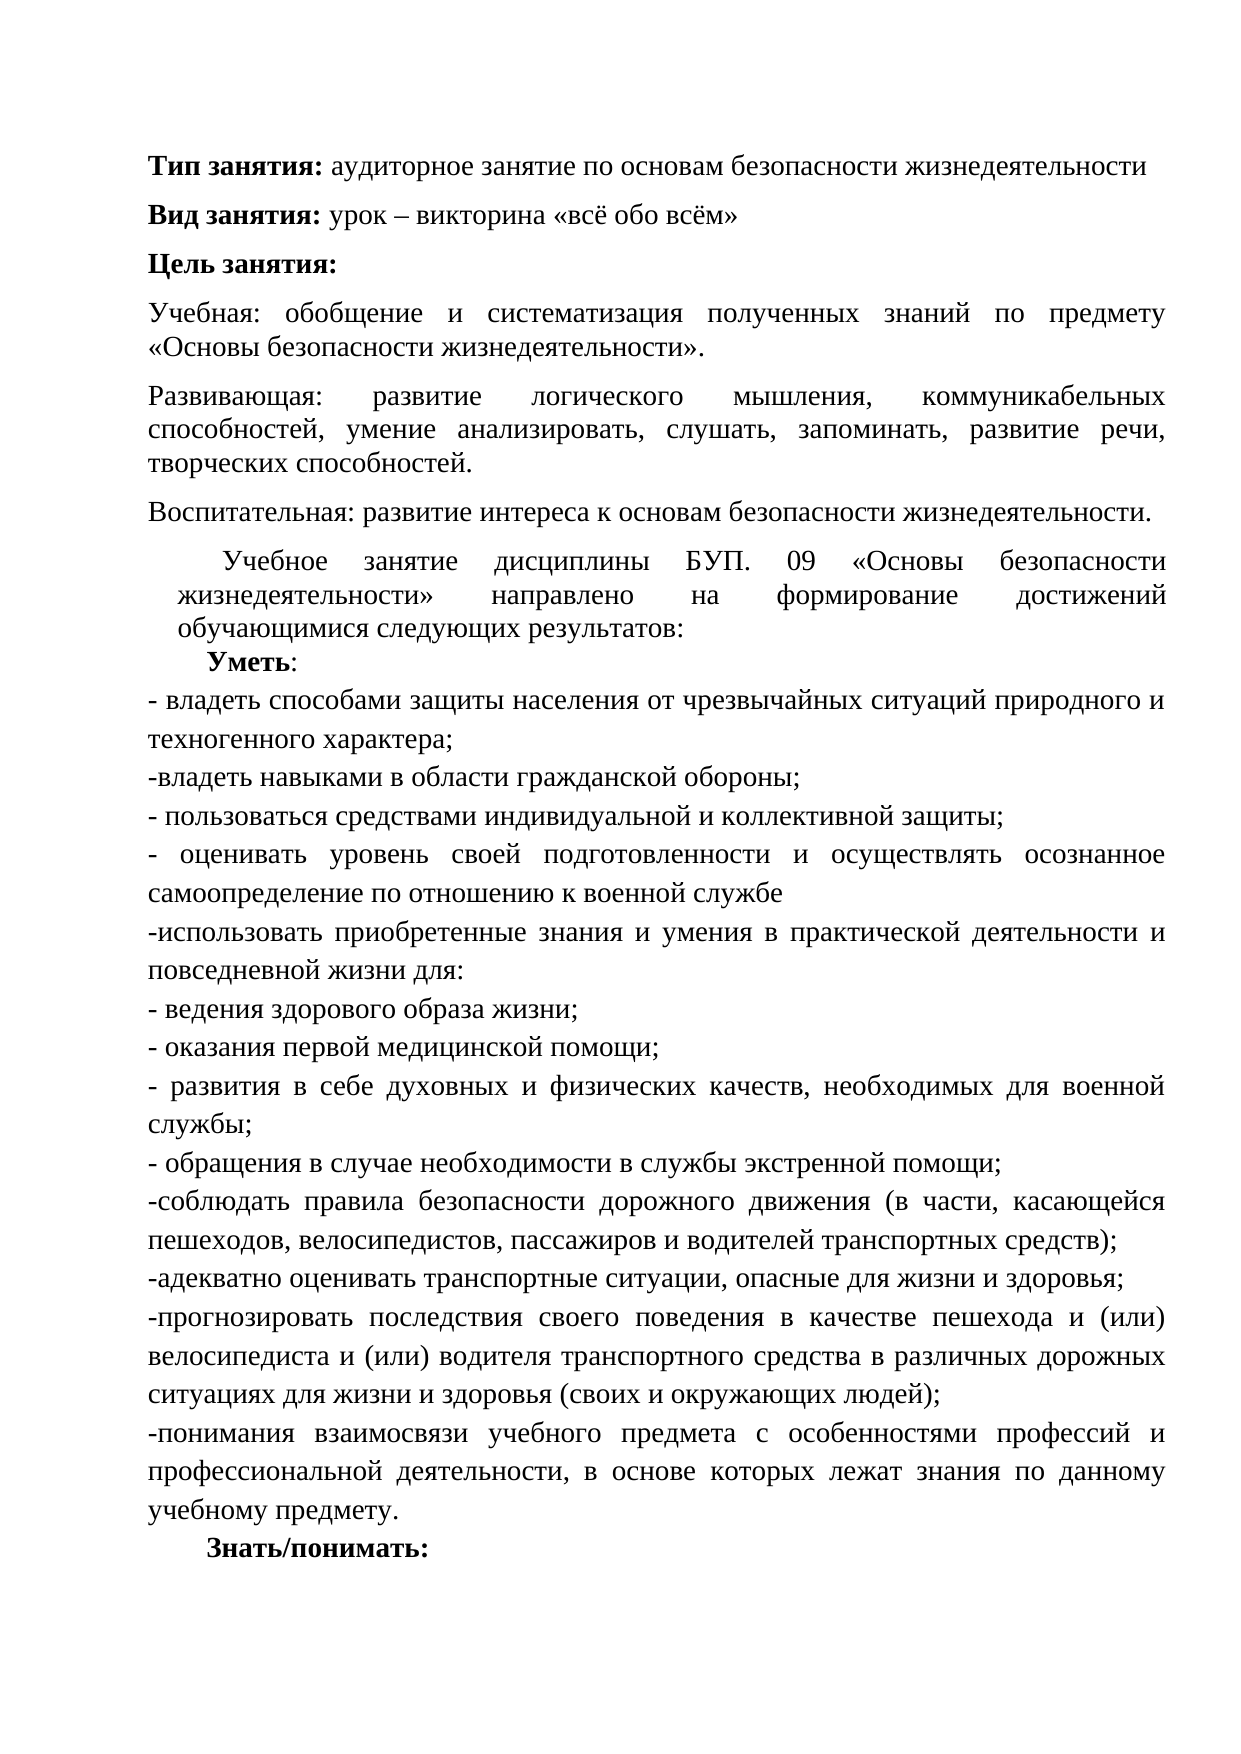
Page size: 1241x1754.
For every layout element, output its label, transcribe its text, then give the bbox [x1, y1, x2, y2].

text - ведения здорового образа жизни; [148, 991, 1167, 1024]
text -владеть навыками в области гражданской обороны; [148, 759, 1167, 793]
text Воспитательная: развитие интереса к основам безопасности жизнедеятельности. [148, 494, 1167, 528]
text - оценивать уровень своей подготовленности и осуществлять осознанное самоопределение по отношению к военной службе [148, 837, 1167, 909]
text Тип занятия: аудиторное занятие по основам безопасности жизнедеятельности [148, 148, 1167, 181]
text - развития в себе духовных и физических качеств, необходимых для военной службы; [148, 1068, 1167, 1140]
text - обращения в случае необходимости в службы экстренной помощи; [148, 1145, 1167, 1178]
text Цель занятия: [148, 246, 1167, 279]
text - пользоваться средствами индивидуальной и коллективной защиты; [148, 798, 1167, 832]
text Учебное занятие дисциплины БУП. 09 «Основы безопасности жизнедеятельности» направлено на формирование достижений обучающимися следующих результатов: [177, 543, 1167, 644]
text -понимания взаимосвязи учебного предмета с особенностями профессий и профессиональной деятельности, в основе которых лежат знания по данному учебному предмету. [148, 1415, 1167, 1525]
text -использовать приобретенные знания и умения в практической деятельности и повседневной жизни для: [148, 914, 1167, 986]
text -адекватно оценивать транспортные ситуации, опасные для жизни и здоровья; [148, 1261, 1167, 1294]
text Уметь: [148, 644, 1167, 677]
text Учебная: обобщение и систематизация полученных знаний по предмету «Основы безопасности жизнедеятельности». [148, 295, 1167, 362]
text Развивающая: развитие логического мышления, коммуникабельных способностей, умение анализировать, слушать, запоминать, развитие речи, творческих способностей. [148, 378, 1167, 478]
text - оказания первой медицинской помощи; [148, 1029, 1167, 1063]
text -прогнозировать последствия своего поведения в качестве пешехода и (или) велосипедиста и (или) водителя транспортного средства в различных дорожных ситуациях для жизни и здоровья (своих и окружающих людей); [148, 1299, 1167, 1410]
text Знать/понимать: [148, 1530, 1167, 1564]
text - владеть способами защиты населения от чрезвычайных ситуаций природного и техногенного характера; [148, 682, 1167, 754]
text Вид занятия: урок – викторина «всё обо всём» [148, 197, 1167, 230]
text -соблюдать правила безопасности дорожного движения (в части, касающейся пешеходов, велосипедистов, пассажиров и водителей транспортных средств); [148, 1183, 1167, 1256]
